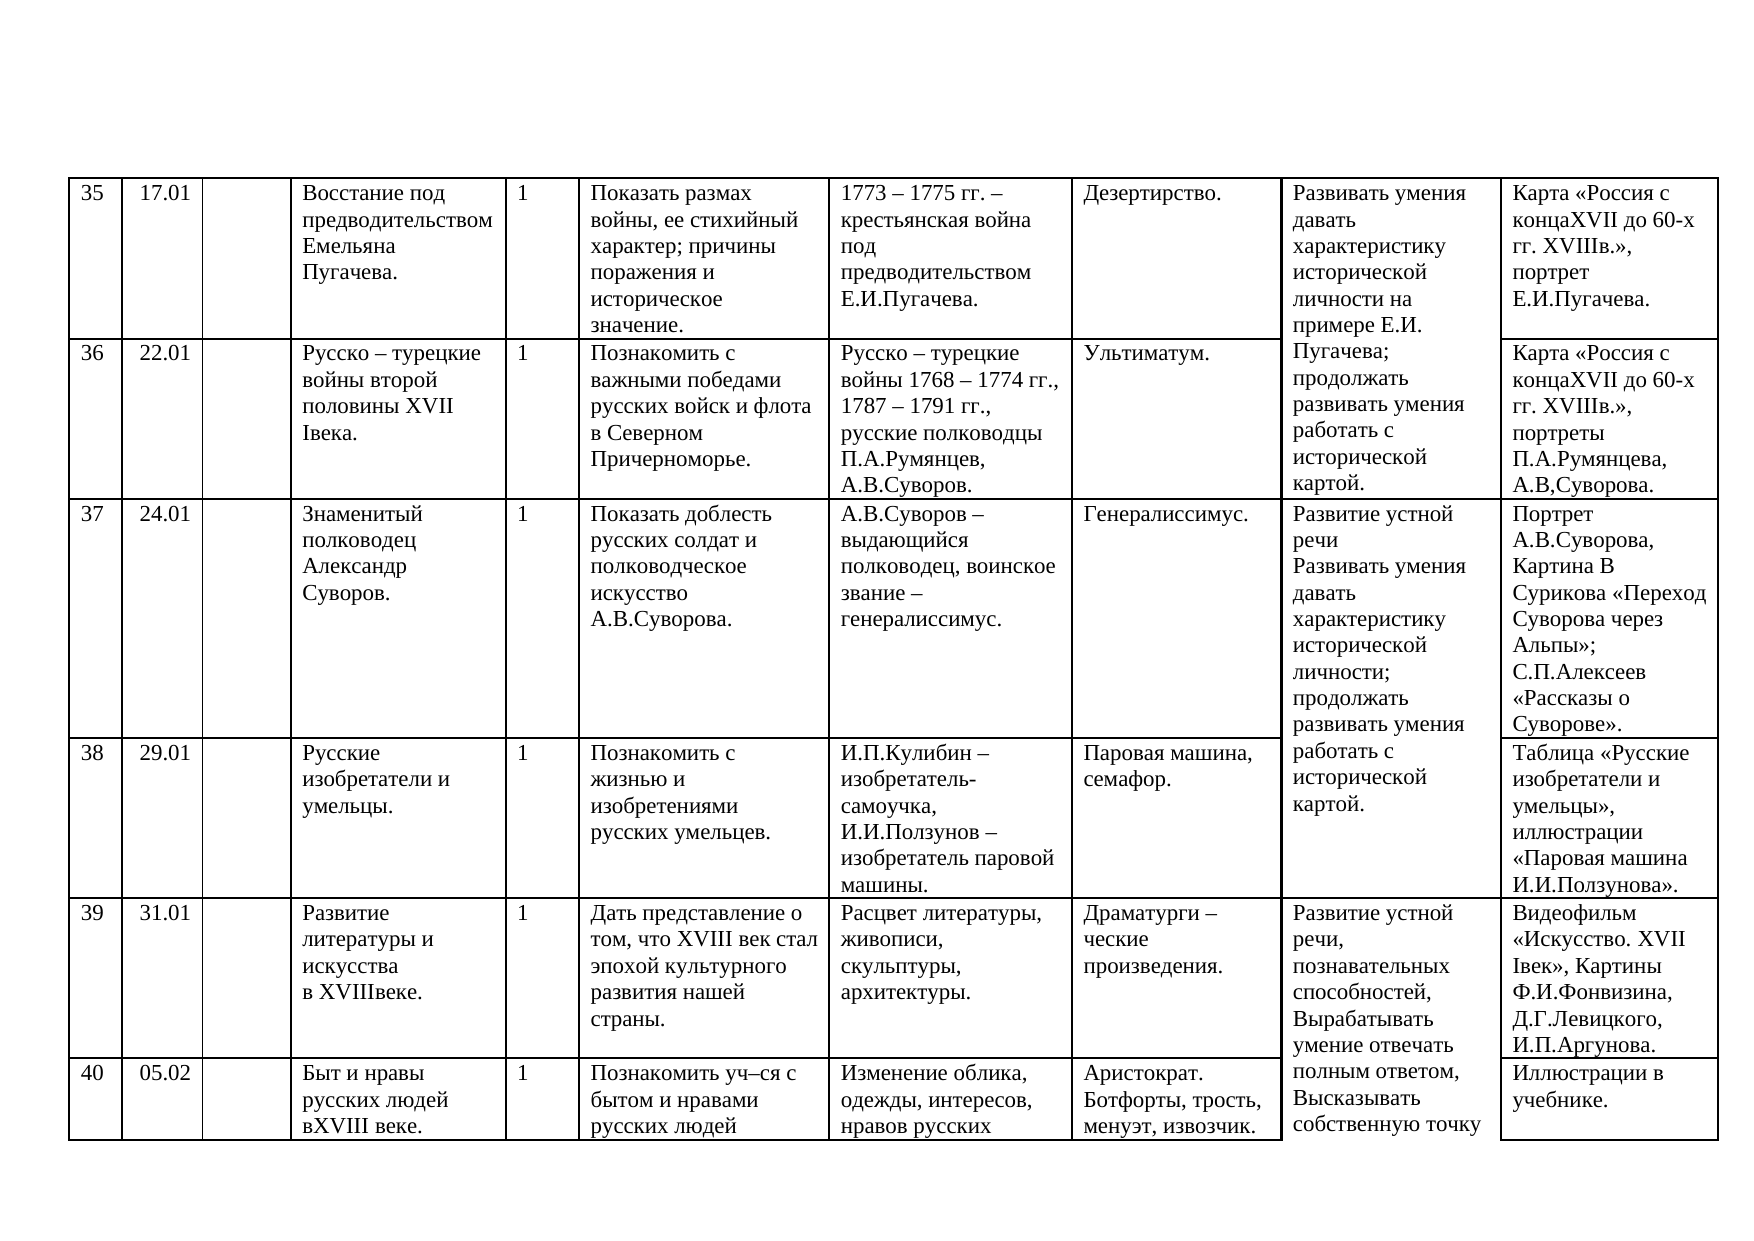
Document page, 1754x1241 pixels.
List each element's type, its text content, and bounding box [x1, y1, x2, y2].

table_cell А.В.Суворов – выдающийся полководец, воинское звание – генералиссимус. [830, 500, 1071, 737]
table_cell [203, 500, 290, 737]
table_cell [1502, 1059, 1717, 1138]
table_cell Развитие литературы и искусства в XVIIIвеке. [292, 899, 505, 1057]
table_cell Генералиссимус. [1073, 500, 1280, 737]
table_cell Русско – турецкие войны 1768 – 1774 гг., 1787 – 1791 гг., русские полководцы П.А.Румянцев, А.В.Суворов. [830, 340, 1071, 498]
table_cell 37 [70, 500, 121, 737]
table_cell [203, 739, 290, 897]
table_cell Таблица «Русские изобретатели и умельцы», иллюстрации «Паровая машина И.И.Ползунова». [1502, 739, 1717, 897]
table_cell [292, 1059, 505, 1138]
table_cell Дезертирство. [1073, 179, 1280, 337]
table_cell [203, 340, 290, 498]
table_cell 1773 – 1775 гг. – крестьянская война под предводительством Е.И.Пугачева. [830, 179, 1071, 337]
table_cell 1 [507, 1059, 578, 1138]
table_cell Русско – турецкие войны второй половины XVIIIвека. [292, 340, 505, 498]
table_cell Развивать умения давать характеристику исторической личности на примере Е.И. Пугачева; продолжать развивать умения работать с исторической картой. [1283, 179, 1500, 498]
table_cell Познакомить с жизнью и изобретениями русских умельцев. [580, 739, 828, 897]
table_cell 1 [507, 340, 578, 498]
table_cell Карта «Россия с концаXVII до 60-х гг. XVIIIв.», портреты П.А.Румянцева, А.В,Суворова. [1502, 340, 1717, 498]
table_cell Показать размах войны, ее стихийный характер; причины поражения и историческое значение. [580, 179, 828, 337]
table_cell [830, 1059, 1071, 1138]
table_cell 17.01 [123, 179, 202, 337]
table_cell 31.01 [123, 899, 202, 1057]
table_cell Расцвет литературы, живописи, скульптуры, архитектуры. [830, 899, 1071, 1057]
table_cell Развитие устной речи Развивать умения давать характеристику исторической личности; продолжать развивать умения работать с исторической картой. [1283, 500, 1500, 897]
table_cell Видеофильм «Искусство. XVIIIвек», Картины Ф.И.Фонвизина, Д.Г.Левицкого, И.П.Аргунова. [1502, 899, 1717, 1057]
table_cell Развитие устной речи, познавательных способностей, Вырабатывать умение отвечать полным ответом, Высказывать собственную точку зрения Развитие умения работать с исторической картой [1283, 899, 1500, 1138]
table_cell 22.01 [123, 340, 202, 498]
table_cell 40 [70, 1059, 121, 1138]
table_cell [580, 1059, 828, 1138]
table_cell И.П.Кулибин – изобретатель-самоучка, И.И.Ползунов – изобретатель паровой машины. [830, 739, 1071, 897]
table_cell 1 [507, 179, 578, 337]
table_cell 24.01 [123, 500, 202, 737]
table_cell Ультиматум. [1073, 340, 1280, 498]
table_cell Драматурги – ческие произведения. [1073, 899, 1280, 1057]
table_cell 29.01 [123, 739, 202, 897]
table_cell 39 [70, 899, 121, 1057]
table_cell 1 [507, 739, 578, 897]
table_cell Знаменитый полководец Александр Суворов. [292, 500, 505, 737]
table_cell 1 [507, 899, 578, 1057]
table_cell Карта «Россия с концаXVII до 60-х гг. XVIIIв.», портрет Е.И.Пугачева. [1502, 179, 1717, 337]
table_cell Дать представление о том, что XVIII век стал эпохой культурного развития нашей страны. [580, 899, 828, 1057]
table_cell [203, 899, 290, 1057]
table_cell 05.02 [123, 1059, 202, 1138]
table_cell 36 [70, 340, 121, 498]
table_cell 38 [70, 739, 121, 897]
table_cell Русские изобретатели и умельцы. [292, 739, 505, 897]
table_cell Паровая машина, семафор. [1073, 739, 1280, 897]
table_cell [203, 179, 290, 337]
table_cell 35 [70, 179, 121, 337]
table_cell Восстание под предводительством Емельяна Пугачева. [292, 179, 505, 337]
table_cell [1073, 1059, 1280, 1138]
table_cell Познакомить с важными победами русских войск и флота в Северном Причерноморье. [580, 340, 828, 498]
table_cell Портрет А.В.Суворова, Картина В Сурикова «Переход Суворова через Альпы»; С.П.Алексеев «Рассказы о Суворове». [1502, 500, 1717, 737]
table_cell 1 [507, 500, 578, 737]
table_cell [203, 1059, 290, 1138]
table_cell Показать доблесть русских солдат и полководческое искусство А.В.Суворова. [580, 500, 828, 737]
